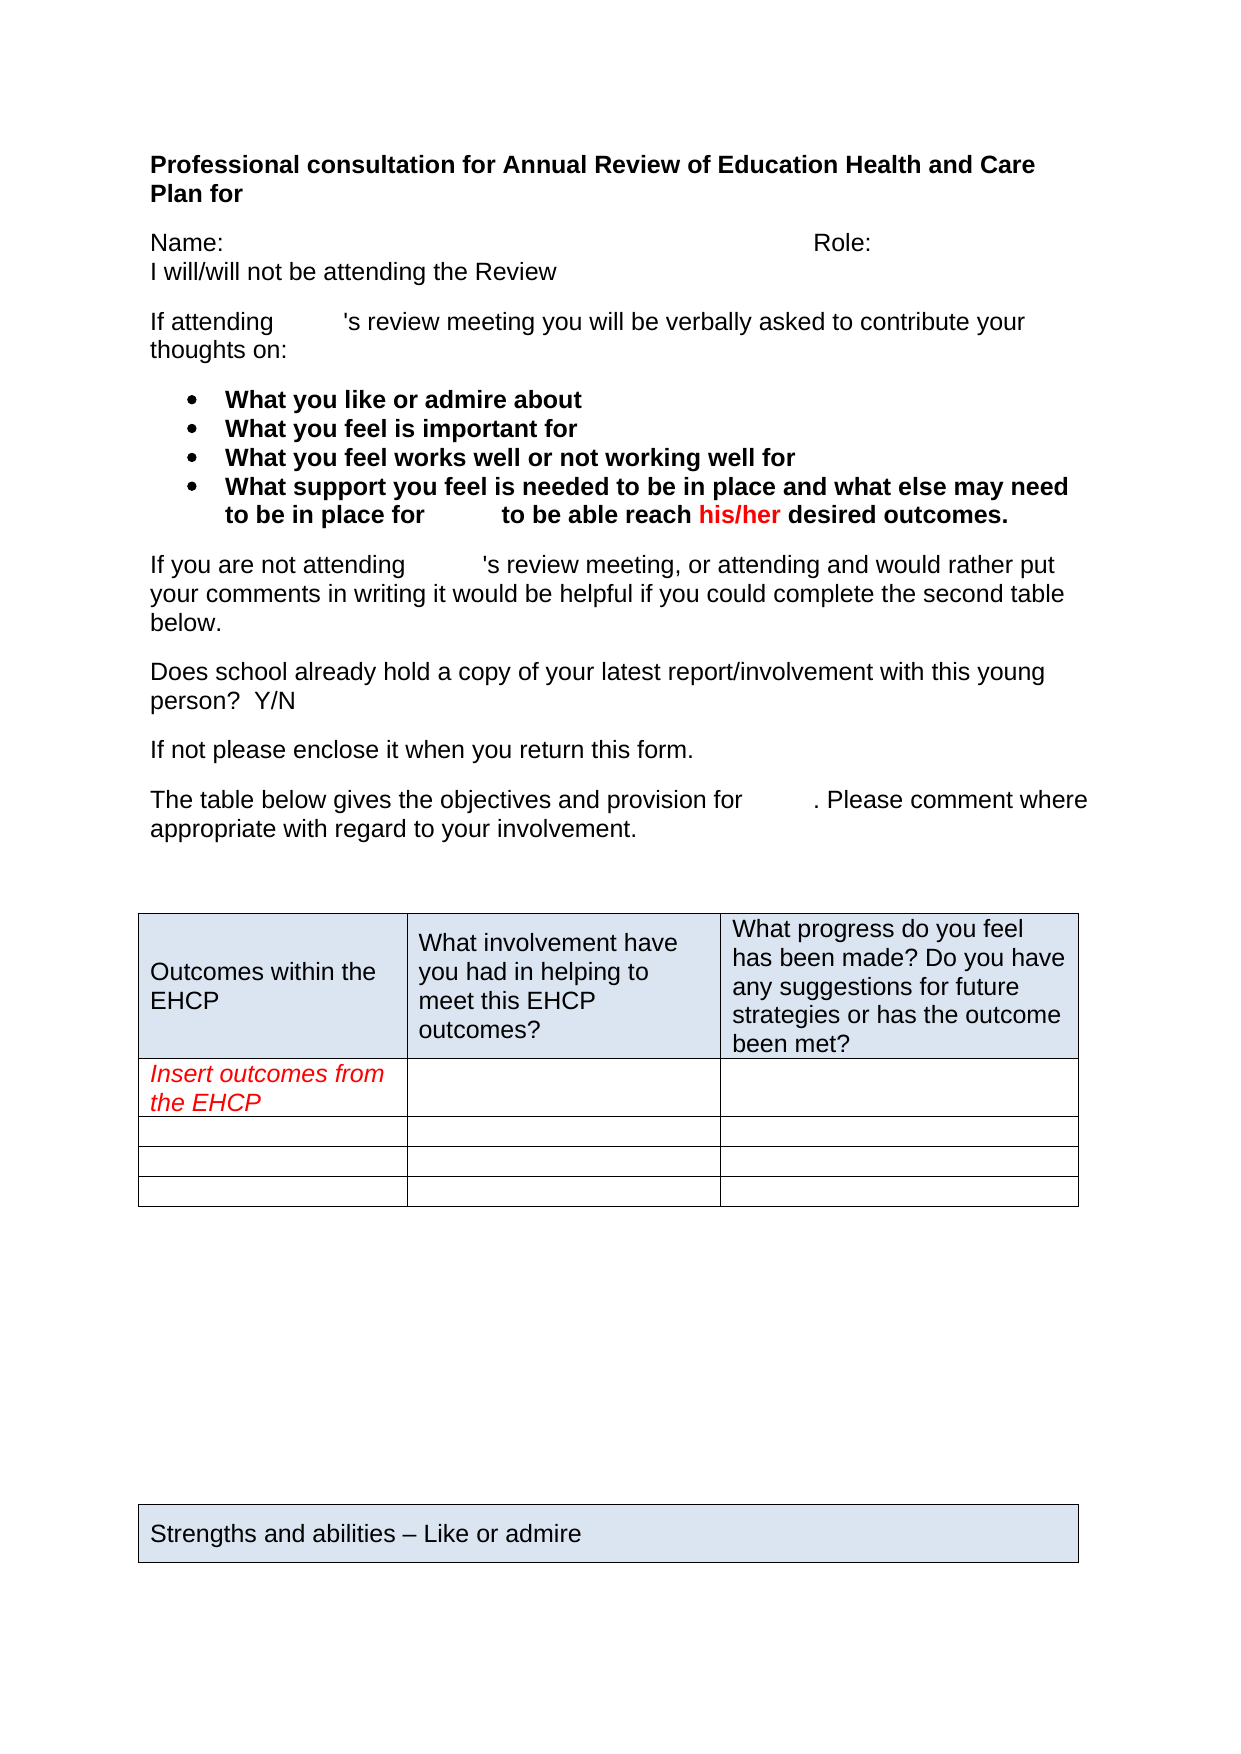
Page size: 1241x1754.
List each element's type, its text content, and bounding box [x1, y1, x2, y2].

table_cell [139, 1177, 407, 1206]
table_cell Insert outcomes from the EHCP [139, 1059, 407, 1116]
text If attending 's review meeting you will be verbally asked to contribute your thoughts on: [150, 307, 1090, 364]
text If you are not attending 's review meeting, or attending and would rather put your comments in writing it would be helpful if you could complete the second table below. [150, 550, 1090, 636]
table_header What involvement have you had in helping to meet this EHCP outcomes? [408, 914, 720, 1058]
table_cell [408, 1117, 720, 1146]
list What you feel works well or not working well for [187, 443, 1090, 472]
table_cell [721, 1117, 1078, 1146]
table_cell [721, 1177, 1078, 1206]
table_cell [721, 1059, 1078, 1116]
table_cell [408, 1059, 720, 1116]
text The table below gives the objectives and provision for . Please comment where appropriate with regard to your involvement. [150, 785, 1090, 842]
text If not please enclose it when you return this form. [150, 735, 1090, 764]
text Does school already hold a copy of your latest report/involvement with this young person? Y/N [150, 657, 1090, 714]
table_header Outcomes within the EHCP [139, 914, 407, 1058]
table_cell [139, 1117, 407, 1146]
list What you feel is important for [187, 414, 1090, 443]
table_header Strengths and abilities – Like or admire [139, 1505, 1078, 1562]
table_header What progress do you feel has been made? Do you have any suggestions for future strategies or has the outcome been met? [721, 914, 1078, 1058]
table_cell [408, 1147, 720, 1176]
list What support you feel is needed to be in place and what else may need to be in place for to be able reach his/her desired outcomes. [187, 472, 1090, 529]
text Name: Role: I will/will not be attending the Review [150, 228, 1090, 286]
table_cell [139, 1147, 407, 1176]
table_cell [721, 1147, 1078, 1176]
list What you like or admire about [187, 385, 1090, 414]
table_cell [408, 1177, 720, 1206]
text Professional consultation for Annual Review of Education Health and Care Plan for [150, 150, 1090, 207]
